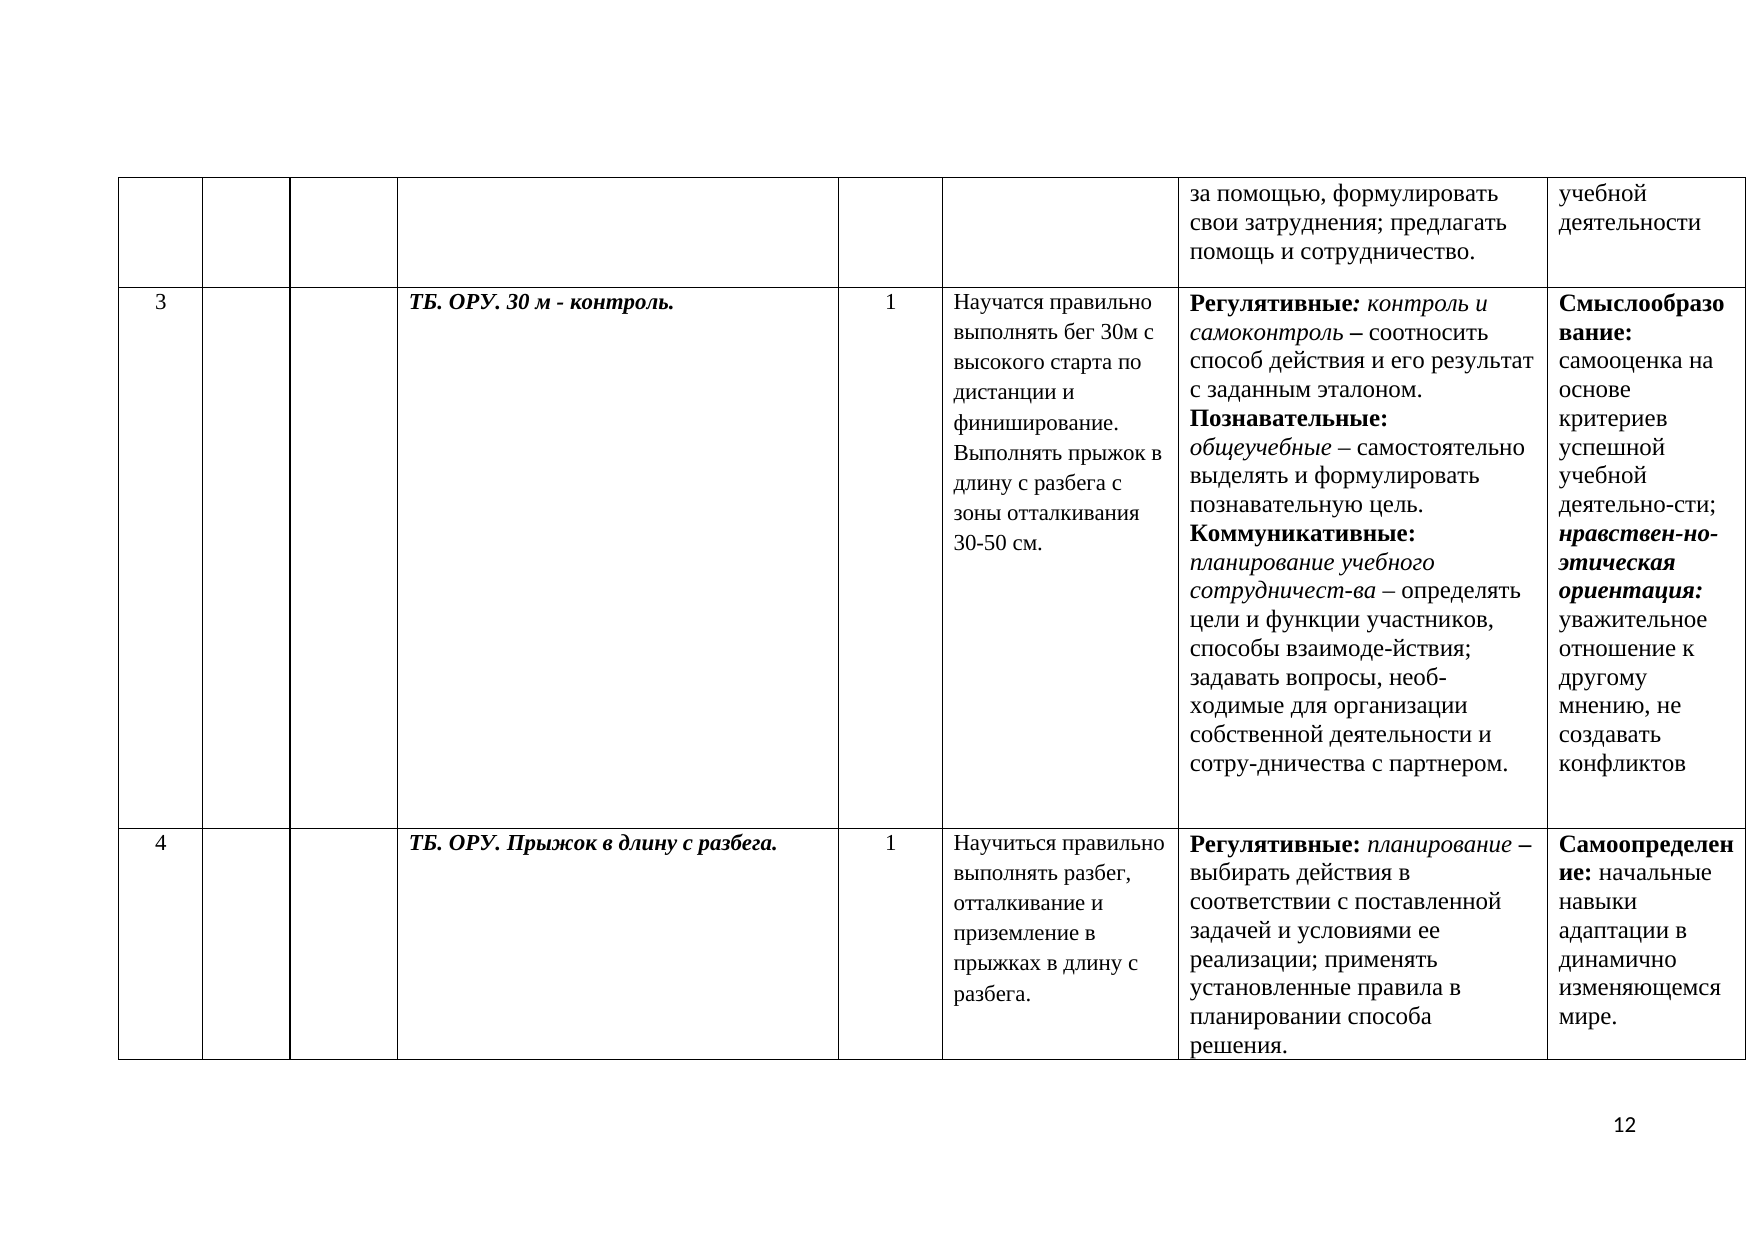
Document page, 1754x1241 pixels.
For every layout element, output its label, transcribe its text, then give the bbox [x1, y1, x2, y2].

table_cell [203, 288, 289, 828]
table_cell ТБ. ОРУ. 30 м - контроль. [398, 288, 838, 828]
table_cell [1179, 178, 1547, 287]
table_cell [1548, 178, 1745, 287]
table_cell Смыслообразование: самооценка на основе критериев успешной учебной деятельно-сти; нравствен-но-этическая ориентация: уважительное отношение к другому мнению, не создавать конфликтов [1548, 288, 1745, 828]
table_cell 1 [839, 829, 942, 1059]
table_cell [291, 288, 397, 828]
table_cell Научиться правильно выполнять разбег, отталкивание и приземление в прыжках в длину с разбега. [943, 829, 1178, 1059]
table_cell [291, 829, 397, 1059]
table_cell 1 [839, 178, 942, 287]
table_cell Научатся правильно выполнять бег 30м с высокого старта по дистанции и финиширование. Выполнять прыжок в длину с разбега с зоны отталкивания 30-50 см. [943, 288, 1178, 828]
table_cell [203, 178, 289, 287]
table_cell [943, 178, 1178, 287]
table_cell 2 [119, 178, 202, 287]
table_cell Самоопределение: начальные навыки адаптации в динамично изменяющемся мире. [1548, 829, 1745, 1059]
table_cell ТБ. ОРУ. Прыжок в длину с разбега. [398, 829, 838, 1059]
table_cell 1 [839, 288, 942, 828]
table_cell 4 [119, 829, 202, 1059]
table_cell 3 [119, 288, 202, 828]
table_cell Регулятивные: планирование – выбирать действия в соответствии с поставленной задачей и условиями ее реализации; применять установленные правила в планировании способа решения. [1179, 829, 1547, 1059]
table_cell [203, 829, 289, 1059]
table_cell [398, 178, 838, 287]
table_cell [291, 178, 397, 287]
table_cell Регулятивные: контроль и самоконтроль – соотносить способ действия и его результат с заданным эталоном. Познавательные: общеучебные – самостоятельно выделять и формулировать познавательную цель. Коммуникативные: планирование учебного сотрудничест-ва – определять цели и функции участников, способы взаимоде-йствия; задавать вопросы, необ-ходимые для организации собственной деятельности и сотру-дничества с партнером. [1179, 288, 1547, 828]
